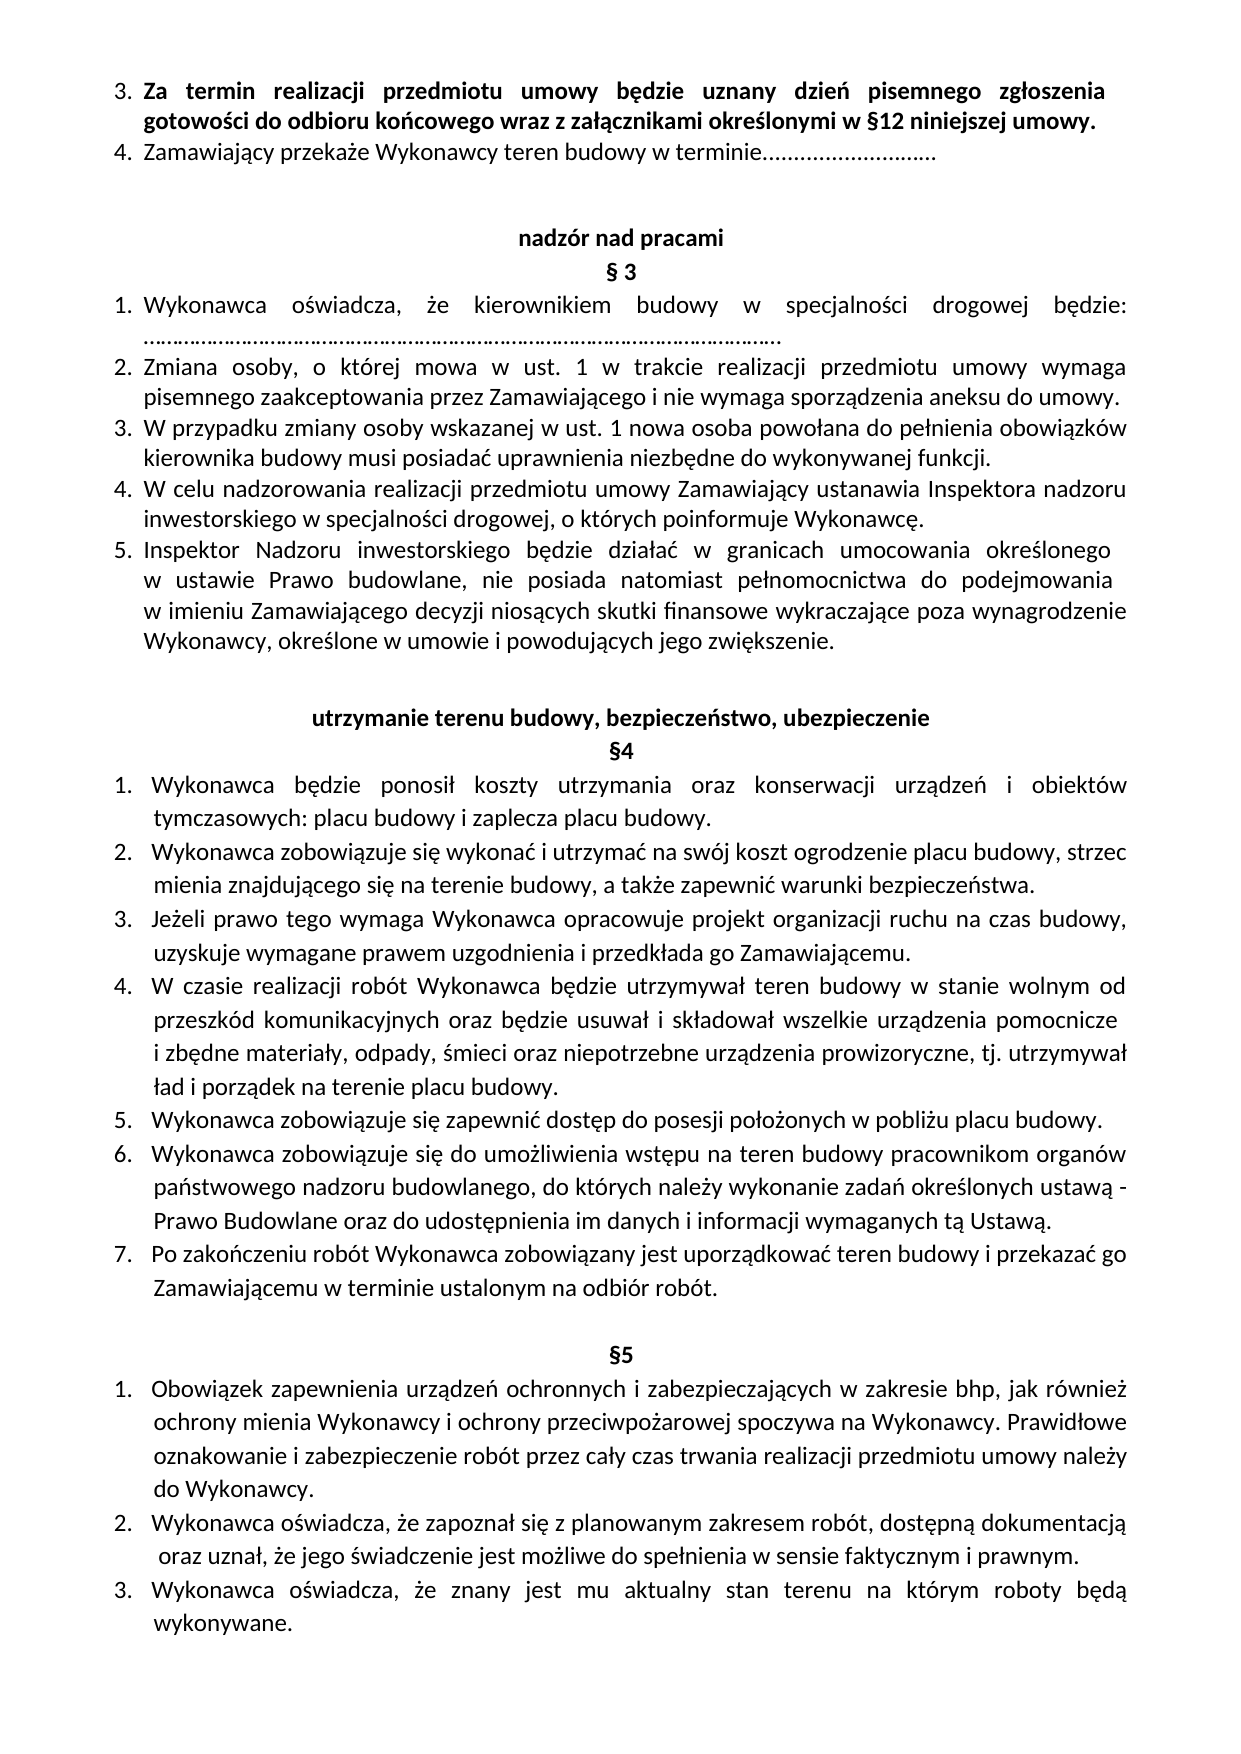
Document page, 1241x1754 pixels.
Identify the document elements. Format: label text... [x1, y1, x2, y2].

list Wykonawca zobowiązuje się wykonać i utrzymać na swój koszt ogrodzenie placu budowy, strzec mienia znajdującego się na terenie budowy, a także zapewnić warunki bezpieczeństwa. [114, 836, 1128, 900]
list Wykonawca zobowiązuje się do umożliwienia wstępu na teren budowy pracownikom organów państwowego nadzoru budowlanego, do których należy wykonanie zadań określonych ustawą - Prawo Budowlane oraz do udostępnienia im danych i informacji wymaganych tą Ustawą. [114, 1138, 1128, 1236]
text §4 [114, 735, 1128, 766]
list Za termin realizacji przedmiotu umowy będzie uznany dzień pisemnego zgłoszenia gotowości do odbioru końcowego wraz z załącznikami określonymi w §12 niniejszej umowy. [114, 75, 1107, 136]
list Wykonawca oświadcza, że znany jest mu aktualny stan terenu na którym roboty będą wykonywane. [114, 1574, 1128, 1638]
list Jeżeli prawo tego wymaga Wykonawca opracowuje projekt organizacji ruchu na czas budowy, uzyskuje wymagane prawem uzgodnienia i przedkłada go Zamawiającemu. [114, 903, 1128, 967]
list Po zakończeniu robót Wykonawca zobowiązany jest uporządkować teren budowy i przekazać go Zamawiającemu w terminie ustalonym na odbiór robót. [114, 1238, 1128, 1303]
list Obowiązek zapewnienia urządzeń ochronnych i zabezpieczających w zakresie bhp, jak również ochrony mienia Wykonawcy i ochrony przeciwpożarowej spoczywa na Wykonawcy. Prawidłowe oznakowanie i zabezpieczenie robót przez cały czas trwania realizacji przedmiotu umowy należy do Wykonawcy. [114, 1373, 1128, 1504]
list Zmiana osoby, o której mowa w ust. 1 w trakcie realizacji przedmiotu umowy wymaga pisemnego zaakceptowania przez Zamawiającego i nie wymaga sporządzenia aneksu do umowy. [114, 351, 1128, 412]
list Wykonawca będzie ponosił koszty utrzymania oraz konserwacji urządzeń i obiektów tymczasowych: placu budowy i zaplecza placu budowy. [114, 769, 1128, 833]
subtitle utrzymanie terenu budowy, bezpieczeństwo, ubezpieczenie [114, 702, 1128, 732]
list Wykonawca oświadcza, że kierownikiem budowy w specjalności drogowej będzie: ………………………………………………………………………………………………… [114, 289, 1128, 351]
text §5 [114, 1339, 1128, 1370]
list Inspektor Nadzoru inwestorskiego będzie działać w granicach umocowania określonego w ustawie Prawo budowlane, nie posiada natomiast pełnomocnictwa do podejmowania w imieniu Zamawiającego decyzji niosących skutki finansowe wykraczające poza wynagrodzenie Wykonawcy, określone w umowie i powodujących jego zwiększenie. [114, 534, 1128, 656]
list Wykonawca oświadcza, że zapoznał się z planowanym zakresem robót, dostępną dokumentacją oraz uznał, że jego świadczenie jest możliwe do spełnienia w sensie faktycznym i prawnym. [114, 1507, 1128, 1571]
list W celu nadzorowania realizacji przedmiotu umowy Zamawiający ustanawia Inspektora nadzoru inwestorskiego w specjalności drogowej, o których poinformuje Wykonawcę. [114, 473, 1128, 534]
subtitle § 3 [114, 256, 1128, 287]
list Zamawiający przekaże Wykonawcy teren budowy w terminie......................…... [114, 136, 1107, 166]
subtitle nadzór nad pracami [114, 222, 1128, 253]
list W czasie realizacji robót Wykonawca będzie utrzymywał teren budowy w stanie wolnym od przeszkód komunikacyjnych oraz będzie usuwał i składował wszelkie urządzenia pomocnicze i zbędne materiały, odpady, śmieci oraz niepotrzebne urządzenia prowizoryczne, tj. utrzymywał ład i porządek na terenie placu budowy. [114, 970, 1128, 1101]
list W przypadku zmiany osoby wskazanej w ust. 1 nowa osoba powołana do pełnienia obowiązków kierownika budowy musi posiadać uprawnienia niezbędne do wykonywanej funkcji. [114, 412, 1128, 473]
list Wykonawca zobowiązuje się zapewnić dostęp do posesji położonych w pobliżu placu budowy. [114, 1104, 1128, 1135]
